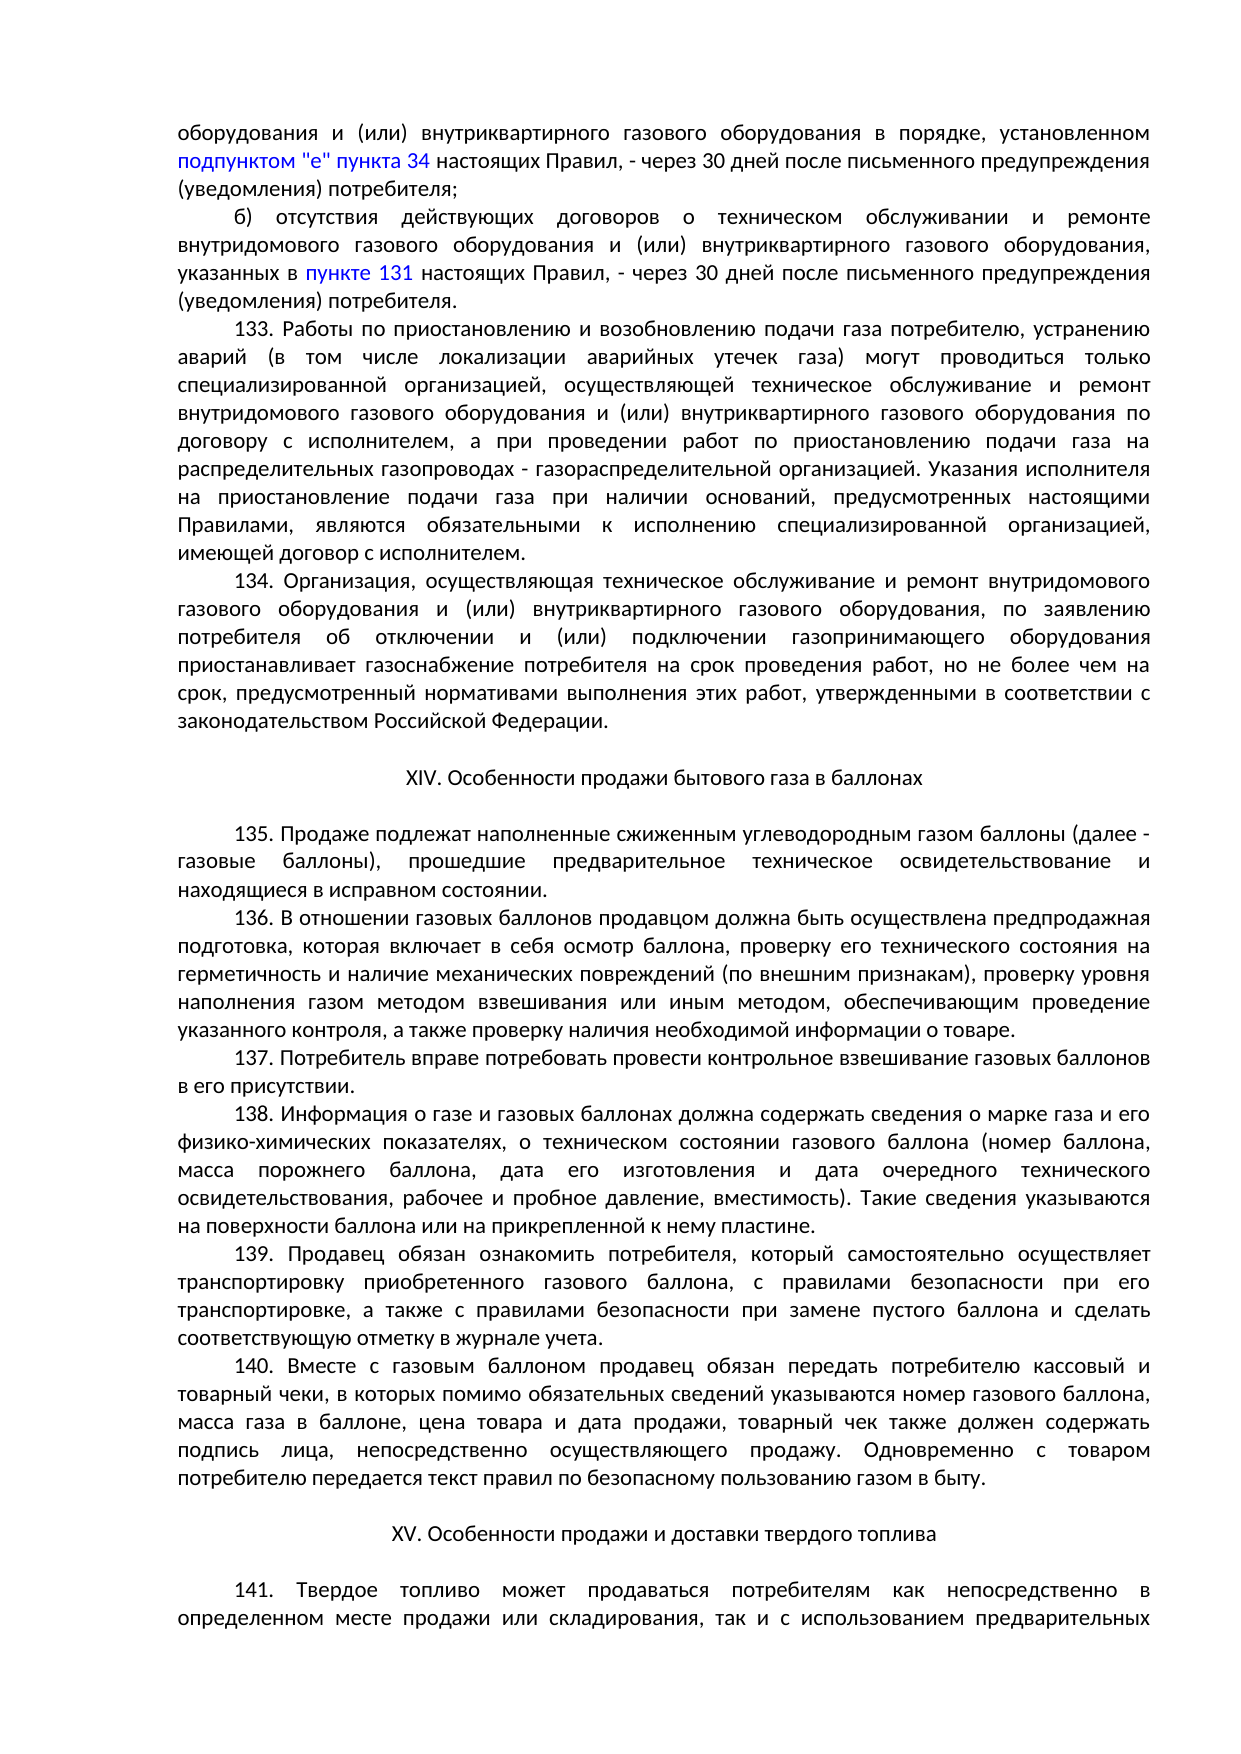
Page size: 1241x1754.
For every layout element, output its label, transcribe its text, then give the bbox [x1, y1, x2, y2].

text 137. Потребитель вправе потребовать провести контрольное взвешивание газовых баллонов в его присутствии. [177, 1043, 1152, 1099]
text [177, 118, 1152, 202]
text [177, 1575, 1152, 1631]
text б) отсутствия действующих договоров о техническом обслуживании и ремонте внутридомового газового оборудования и (или) внутриквартирного газового оборудования, указанных в пункте 131 настоящих Правил, - через 30 дней после письменного предупреждения (уведомления) потребителя. [177, 202, 1152, 314]
text XIV. Особенности продажи бытового газа в баллонах [177, 763, 1152, 791]
text 138. Информация о газе и газовых баллонах должна содержать сведения о марке газа и его физико-химических показателях, о техническом состоянии газового баллона (номер баллона, масса порожнего баллона, дата его изготовления и дата очередного технического освидетельствования, рабочее и пробное давление, вместимость). Такие сведения указываются на поверхности баллона или на прикрепленной к нему пластине. [177, 1099, 1152, 1239]
text XV. Особенности продажи и доставки твердого топлива [177, 1519, 1152, 1547]
text 139. Продавец обязан ознакомить потребителя, который самостоятельно осуществляет транспортировку приобретенного газового баллона, с правилами безопасности при его транспортировке, а также с правилами безопасности при замене пустого баллона и сделать соответствующую отметку в журнале учета. [177, 1239, 1152, 1351]
text 135. Продаже подлежат наполненные сжиженным углеводородным газом баллоны (далее - газовые баллоны), прошедшие предварительное техническое освидетельствование и находящиеся в исправном состоянии. [177, 819, 1152, 903]
text 134. Организация, осуществляющая техническое обслуживание и ремонт внутридомового газового оборудования и (или) внутриквартирного газового оборудования, по заявлению потребителя об отключении и (или) подключении газопринимающего оборудования приостанавливает газоснабжение потребителя на срок проведения работ, но не более чем на срок, предусмотренный нормативами выполнения этих работ, утвержденными в соответствии с законодательством Российской Федерации. [177, 566, 1152, 734]
text 140. Вместе с газовым баллоном продавец обязан передать потребителю кассовый и товарный чеки, в которых помимо обязательных сведений указываются номер газового баллона, масса газа в баллоне, цена товара и дата продажи, товарный чек также должен содержать подпись лица, непосредственно осуществляющего продажу. Одновременно с товаром потребителю передается текст правил по безопасному пользованию газом в быту. [177, 1351, 1152, 1491]
text 136. В отношении газовых баллонов продавцом должна быть осуществлена предпродажная подготовка, которая включает в себя осмотр баллона, проверку его технического состояния на герметичность и наличие механических повреждений (по внешним признакам), проверку уровня наполнения газом методом взвешивания или иным методом, обеспечивающим проведение указанного контроля, а также проверку наличия необходимой информации о товаре. [177, 903, 1152, 1043]
text 133. Работы по приостановлению и возобновлению подачи газа потребителю, устранению аварий (в том числе локализации аварийных утечек газа) могут проводиться только специализированной организацией, осуществляющей техническое обслуживание и ремонт внутридомового газового оборудования и (или) внутриквартирного газового оборудования по договору с исполнителем, а при проведении работ по приостановлению подачи газа на распределительных газопроводах - газораспределительной организацией. Указания исполнителя на приостановление подачи газа при наличии оснований, предусмотренных настоящими Правилами, являются обязательными к исполнению специализированной организацией, имеющей договор с исполнителем. [177, 314, 1152, 566]
